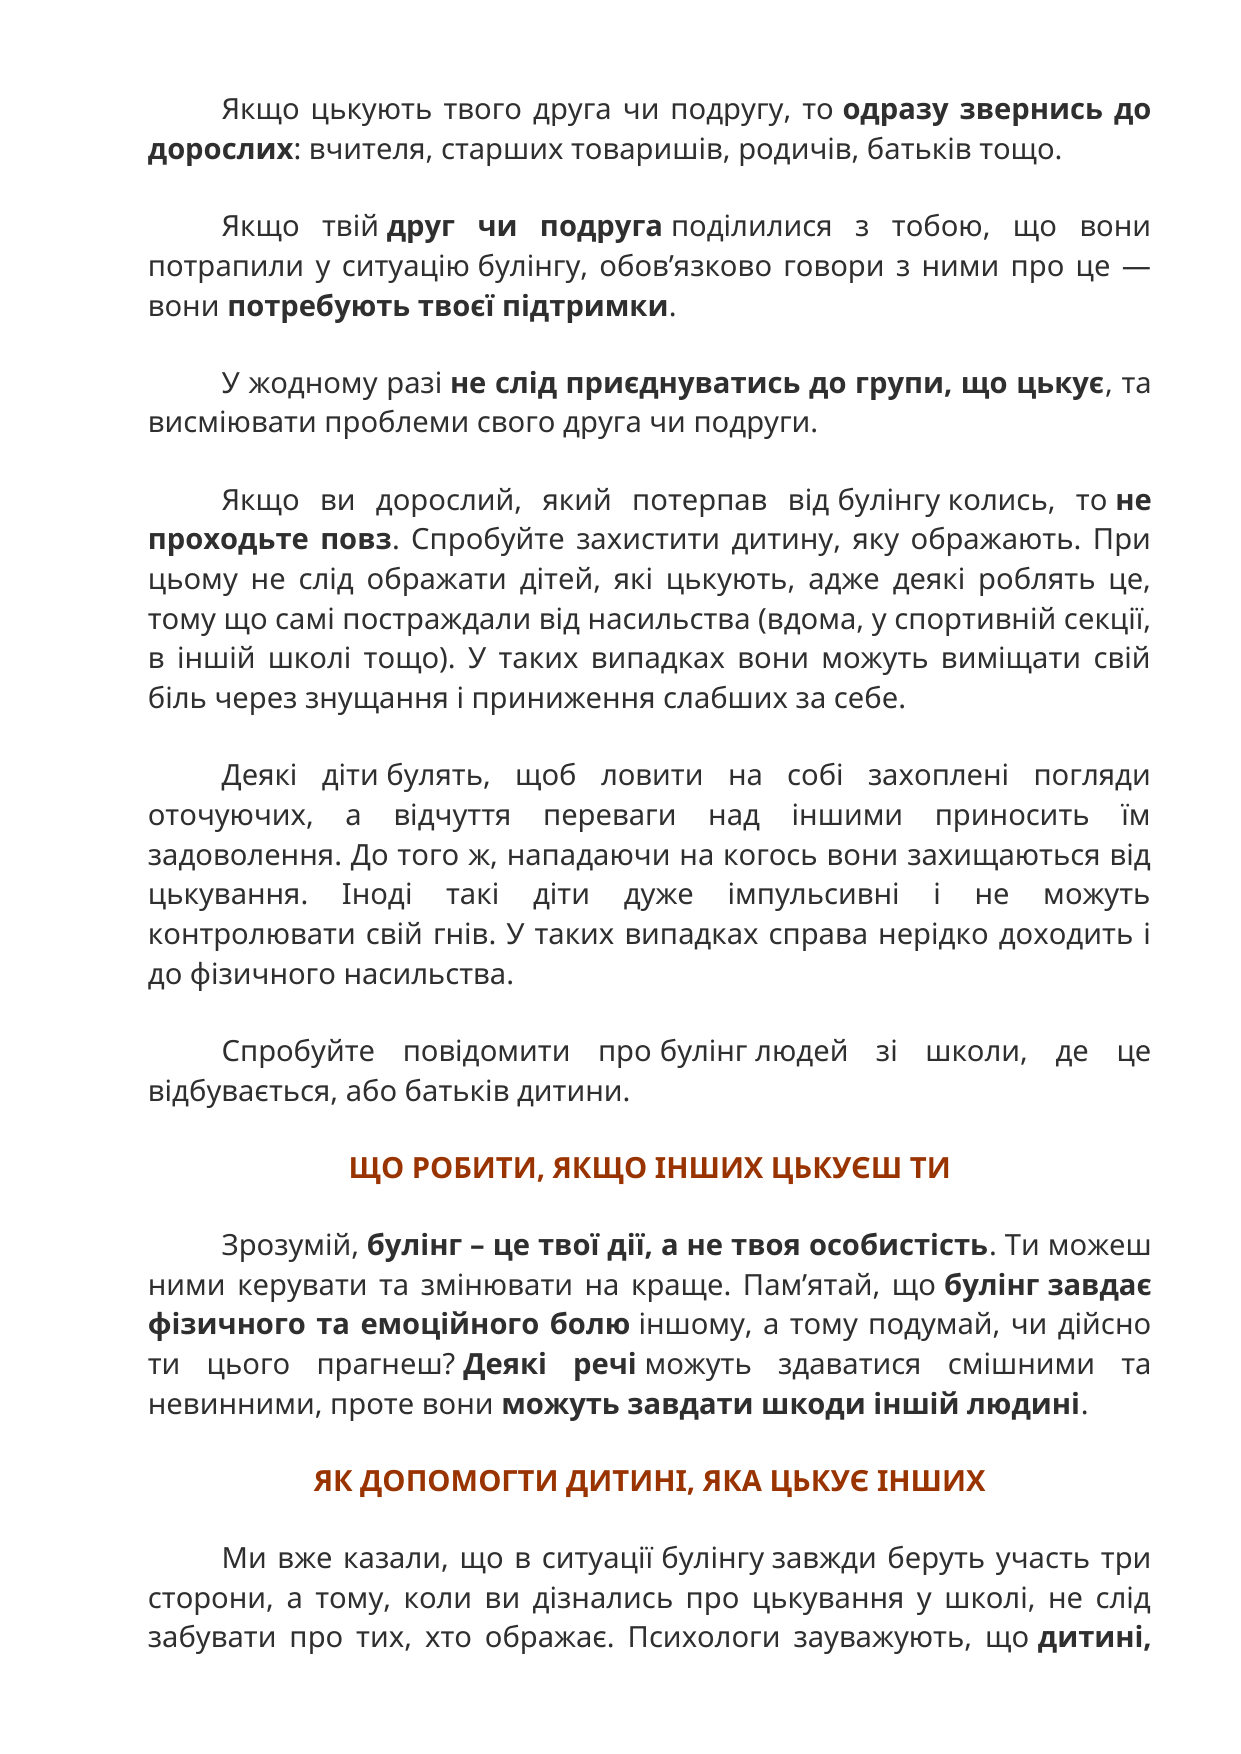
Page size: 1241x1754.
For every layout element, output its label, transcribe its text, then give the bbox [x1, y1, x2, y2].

text Зрозумій, булінг – це твої дії, а не твоя особистість. Ти можеш ними керувати та змінювати на краще. Пам’ятай, що булінг завдає фізичного та емоційного болю іншому, а тому подумай, чи дійсно ти цього прагнеш? Деякі речі можуть здаватися смішними та невинними, проте вони можуть завдати шкоди іншій людині. [148, 1224, 1152, 1423]
text Якщо твій друг чи подруга поділилися з тобою, що вони потрапили у ситуацію булінгу, обов’язково говори з ними про це — вони потребують твоєї підтримки. [148, 205, 1152, 324]
text ЯК ДОПОМОГТИ ДИТИНІ, ЯКА ЦЬКУЄ ІНШИХ [148, 1460, 1152, 1500]
text Деякі діти булять, щоб ловити на собі захоплені погляди оточуючих, а відчуття переваги над іншими приносить їм задоволення. До того ж, нападаючи на когось вони захищаються від цькування. Іноді такі діти дуже імпульсивні і не можуть контролювати свій гнів. У таких випадках справа нерідко доходить і до фізичного насильства. [148, 754, 1152, 993]
text Спробуйте повідомити про булінг людей зі школи, де це відбувається, або батьків дитини. [148, 1030, 1152, 1109]
text Якщо ви дорослий, який потерпав від булінгу колись, то не проходьте повз. Спробуйте захистити дитину, яку ображають. При цьому не слід ображати дітей, які цькують, адже деякі роблять це, тому що самі постраждали від насильства (вдома, у спортивній секції, в іншій школі тощо). У таких випадках вони можуть виміщати свій біль через знущання і приниження слабших за себе. [148, 479, 1152, 717]
text У жодному разі не слід приєднуватись до групи, що цькує, та висміювати проблеми свого друга чи подруги. [148, 362, 1152, 441]
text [148, 1537, 1152, 1656]
text Якщо цькують твого друга чи подругу, то одразу звернись до дорослих: вчителя, старших товаришів, родичів, батьків тощо. [148, 88, 1152, 168]
text ЩО РОБИТИ, ЯКЩО ІНШИХ ЦЬКУЄШ ТИ [148, 1147, 1152, 1187]
